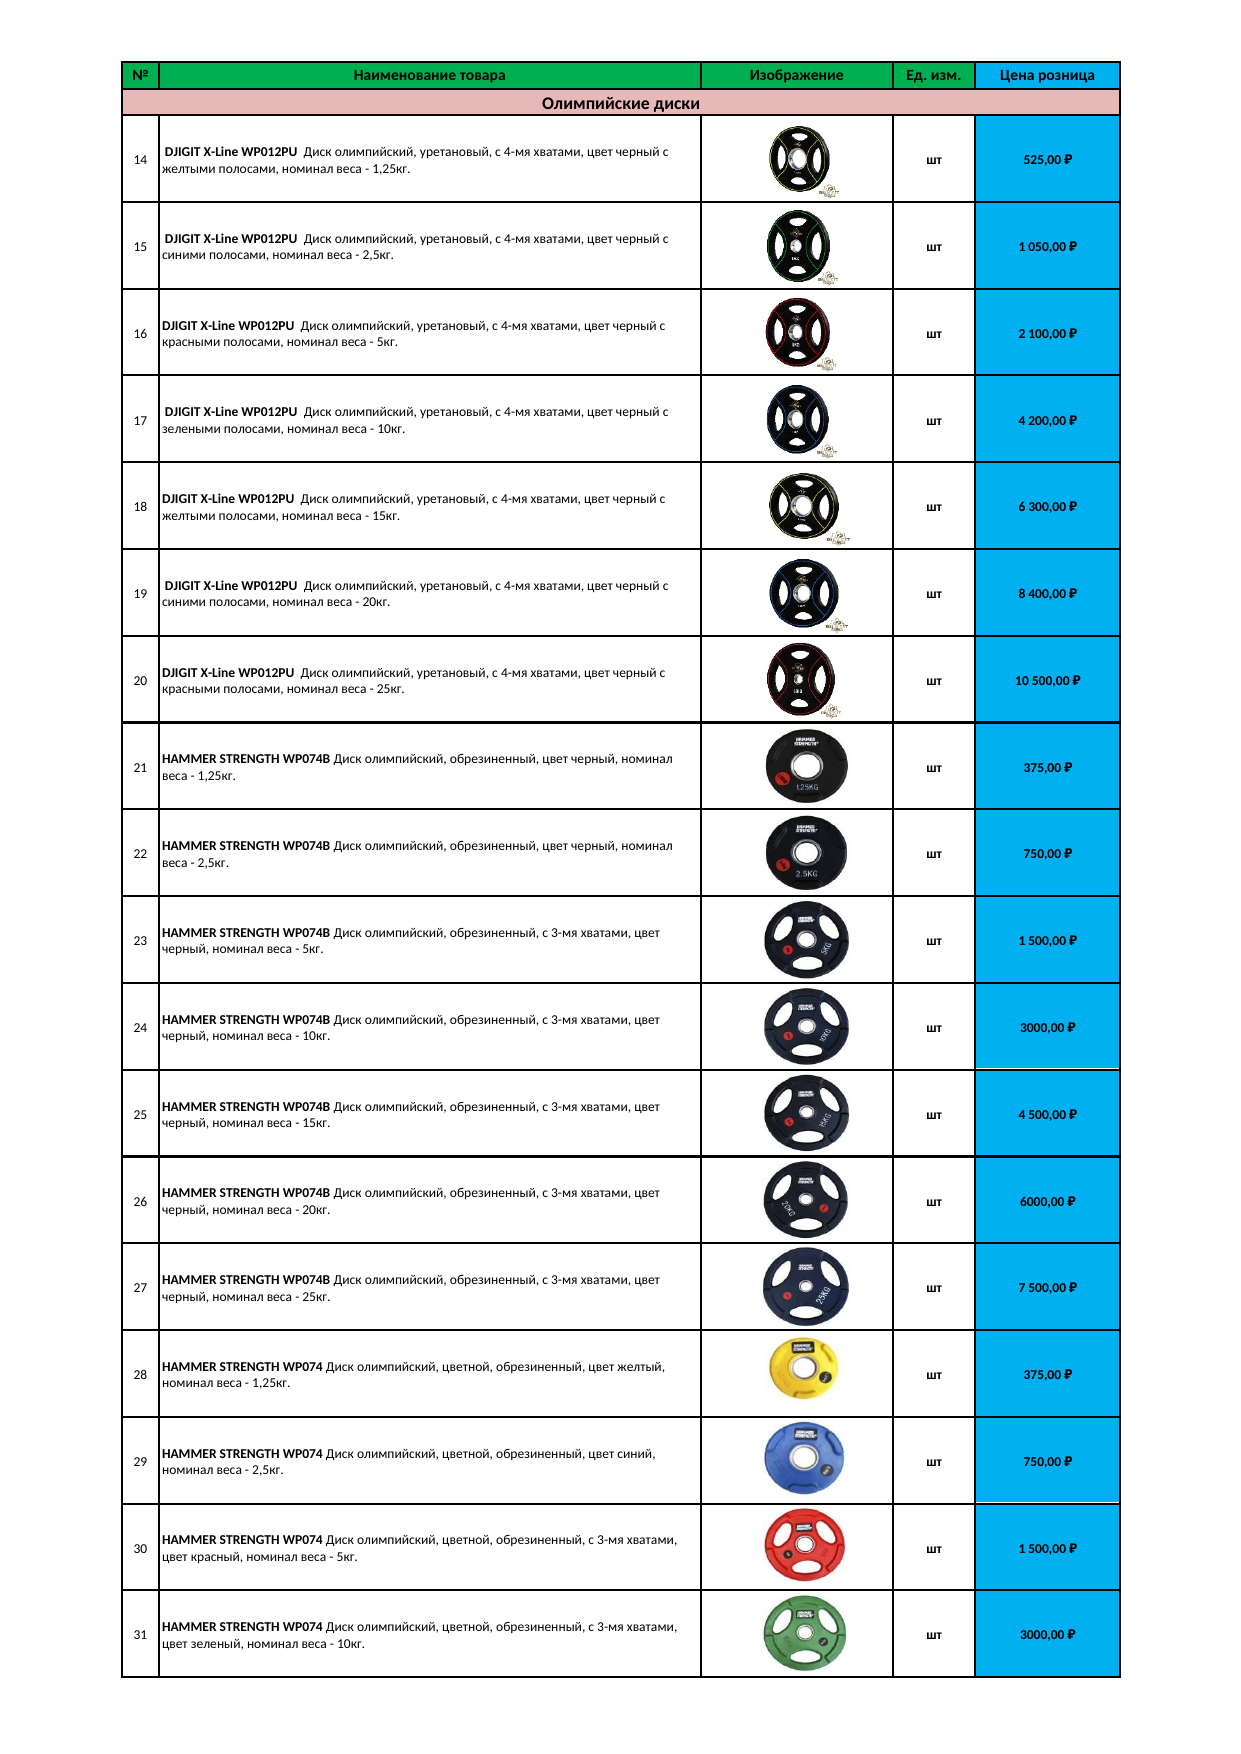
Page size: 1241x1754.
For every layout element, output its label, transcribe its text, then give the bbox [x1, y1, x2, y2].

table_cell [702, 1591, 892, 1676]
table_cell 20 [123, 637, 158, 721]
table_cell 18 [123, 463, 158, 548]
picture [760, 639, 842, 720]
table_cell HAMMER STRENGTH WP074B Диск олимпийский, обрезиненный, с 3-мя хватами, цвет черный, номинал веса - 20кг. [160, 1158, 700, 1242]
table_cell HAMMER STRENGTH WP074B Диск олимпийский, обрезиненный, с 3-мя хватами, цвет черный, номинал веса - 10кг. [160, 984, 700, 1068]
table_cell 21 [123, 724, 158, 808]
table_cell шт [894, 724, 974, 808]
table_cell 19 [123, 550, 158, 635]
table_cell [702, 810, 892, 895]
picture [762, 1420, 846, 1496]
table_cell 1 500,00 ₽ [976, 897, 1119, 982]
picture [761, 1246, 850, 1327]
table_cell DJIGIT X-Line WP012PU Диск олимпийский, уретановый, с 4-мя хватами, цвет черный с желтыми полосами, номинал веса - 1,25кг. [160, 116, 700, 201]
table_cell 26 [123, 1158, 158, 1242]
table_cell шт [894, 550, 974, 635]
table_cell 10 500,00 ₽ [976, 637, 1119, 721]
table_cell 15 [123, 203, 158, 288]
table_cell [702, 637, 892, 721]
table_cell шт [894, 463, 974, 548]
table_cell 6 300,00 ₽ [976, 463, 1119, 548]
table_cell 525,00 ₽ [976, 116, 1119, 201]
table_cell [702, 1331, 892, 1416]
table_cell шт [894, 984, 974, 1068]
table_cell 8 400,00 ₽ [976, 550, 1119, 635]
table_cell DJIGIT X-Line WP012PU Диск олимпийский, уретановый, с 4-мя хватами, цвет черный с синими полосами, номинал веса - 2,5кг. [160, 203, 700, 288]
table_header Изображение [702, 63, 892, 88]
table_cell 17 [123, 376, 158, 461]
table_cell 29 [123, 1418, 158, 1502]
table_cell 750,00 ₽ [976, 810, 1119, 895]
table_header № [123, 63, 158, 88]
table_cell шт [894, 116, 974, 201]
table_cell [702, 1071, 892, 1155]
table_cell 4 500,00 ₽ [976, 1071, 1119, 1155]
table_cell 7 500,00 ₽ [976, 1244, 1119, 1329]
table_cell шт [894, 376, 974, 461]
picture [762, 899, 851, 980]
table_cell шт [894, 203, 974, 288]
table_cell DJIGIT X-Line WP012PU Диск олимпийский, уретановый, с 4-мя хватами, цвет черный с зелеными полосами, номинал веса - 10кг. [160, 376, 700, 461]
table_cell шт [894, 1244, 974, 1329]
table_header Ед. изм. [894, 63, 974, 88]
picture [757, 379, 838, 460]
table_cell DJIGIT X-Line WP012PU Диск олимпийский, уретановый, с 4-мя хватами, цвет черный с красными полосами, номинал веса - 5кг. [160, 290, 700, 374]
table_cell 23 [123, 897, 158, 982]
table_cell HAMMER STRENGTH WP074B Диск олимпийский, обрезиненный, цвет черный, номинал веса - 2,5кг. [160, 810, 700, 895]
table_cell 24 [123, 984, 158, 1068]
table_cell DJIGIT X-Line WP012PU Диск олимпийский, уретановый, с 4-мя хватами, цвет черный с синими полосами, номинал веса - 20кг. [160, 550, 700, 635]
table_cell [702, 1158, 892, 1242]
table_cell [702, 1505, 892, 1589]
table_cell HAMMER STRENGTH WP074 Диск олимпийский, цветной, обрезиненный, с 3-мя хватами, цвет красный, номинал веса - 5кг. [160, 1505, 700, 1589]
picture [759, 552, 849, 634]
table_cell HAMMER STRENGTH WP074B Диск олимпийский, обрезиненный, с 3-мя хватами, цвет черный, номинал веса - 15кг. [160, 1071, 700, 1155]
table_cell 750,00 ₽ [976, 1418, 1119, 1502]
table_header Цена розница [976, 63, 1119, 88]
table_header Наименование товара [160, 63, 700, 88]
picture [759, 118, 840, 200]
table_cell [702, 897, 892, 982]
table_cell DJIGIT X-Line WP012PU Диск олимпийский, уретановый, с 4-мя хватами, цвет черный с красными полосами, номинал веса - 25кг. [160, 637, 700, 721]
table_cell [702, 463, 892, 548]
table_cell [702, 724, 892, 808]
picture [762, 986, 851, 1066]
table_cell шт [894, 810, 974, 895]
table_cell HAMMER STRENGTH WP074 Диск олимпийский, цветной, обрезиненный, цвет желтый, номинал веса - 1,25кг. [160, 1331, 700, 1416]
table_cell 28 [123, 1331, 158, 1416]
table_cell Олимпийские диски [123, 90, 1119, 114]
table_cell 1 500,00 ₽ [976, 1505, 1119, 1589]
table_cell 14 [123, 116, 158, 201]
table_cell [702, 290, 892, 374]
table_cell шт [894, 290, 974, 374]
table_cell шт [894, 1158, 974, 1242]
table_cell [702, 1244, 892, 1329]
table_cell 25 [123, 1071, 158, 1155]
picture [757, 292, 838, 373]
picture [762, 1073, 851, 1153]
table_cell шт [894, 1418, 974, 1502]
table_cell 375,00 ₽ [976, 1331, 1119, 1416]
table_cell HAMMER STRENGTH WP074B Диск олимпийский, обрезиненный, с 3-мя хватами, цвет черный, номинал веса - 25кг. [160, 1244, 700, 1329]
table_cell [702, 1418, 892, 1502]
table_cell HAMMER STRENGTH WP074B Диск олимпийский, обрезиненный, цвет черный, номинал веса - 1,25кг. [160, 724, 700, 808]
table_cell шт [894, 1591, 974, 1676]
table_cell [702, 984, 892, 1068]
table_cell [702, 376, 892, 461]
table_cell DJIGIT X-Line WP012PU Диск олимпийский, уретановый, с 4-мя хватами, цвет черный с желтыми полосами, номинал веса - 15кг. [160, 463, 700, 548]
picture [761, 1593, 848, 1672]
table_cell шт [894, 1071, 974, 1155]
table_cell [702, 550, 892, 635]
table_cell HAMMER STRENGTH WP074 Диск олимпийский, цветной, обрезиненный, цвет синий, номинал веса - 2,5кг. [160, 1418, 700, 1502]
table_cell шт [894, 897, 974, 982]
table_cell 4 200,00 ₽ [976, 376, 1119, 461]
table_cell HAMMER STRENGTH WP074 Диск олимпийский, цветной, обрезиненный, с 3-мя хватами, цвет зеленый, номинал веса - 10кг. [160, 1591, 700, 1676]
table_cell шт [894, 637, 974, 721]
table_cell [702, 116, 892, 201]
picture [761, 1160, 850, 1240]
table_cell 6000,00 ₽ [976, 1158, 1119, 1242]
picture [765, 1333, 843, 1403]
table_cell 1 050,00 ₽ [976, 203, 1119, 288]
table_cell 31 [123, 1591, 158, 1676]
table_cell 30 [123, 1505, 158, 1589]
table_cell 16 [123, 290, 158, 374]
table_cell 3000,00 ₽ [976, 1591, 1119, 1676]
table_cell 27 [123, 1244, 158, 1329]
table_cell шт [894, 1331, 974, 1416]
table_cell [702, 203, 892, 288]
picture [762, 726, 851, 806]
table_cell шт [894, 1505, 974, 1589]
table_cell HAMMER STRENGTH WP074B Диск олимпийский, обрезиненный, с 3-мя хватами, цвет черный, номинал веса - 5кг. [160, 897, 700, 982]
table_cell 22 [123, 810, 158, 895]
picture [758, 205, 839, 287]
table_cell 2 100,00 ₽ [976, 290, 1119, 374]
table_cell 375,00 ₽ [976, 724, 1119, 808]
picture [762, 1507, 847, 1583]
picture [757, 465, 850, 547]
picture [762, 812, 851, 893]
table_cell 3000,00 ₽ [976, 984, 1119, 1068]
